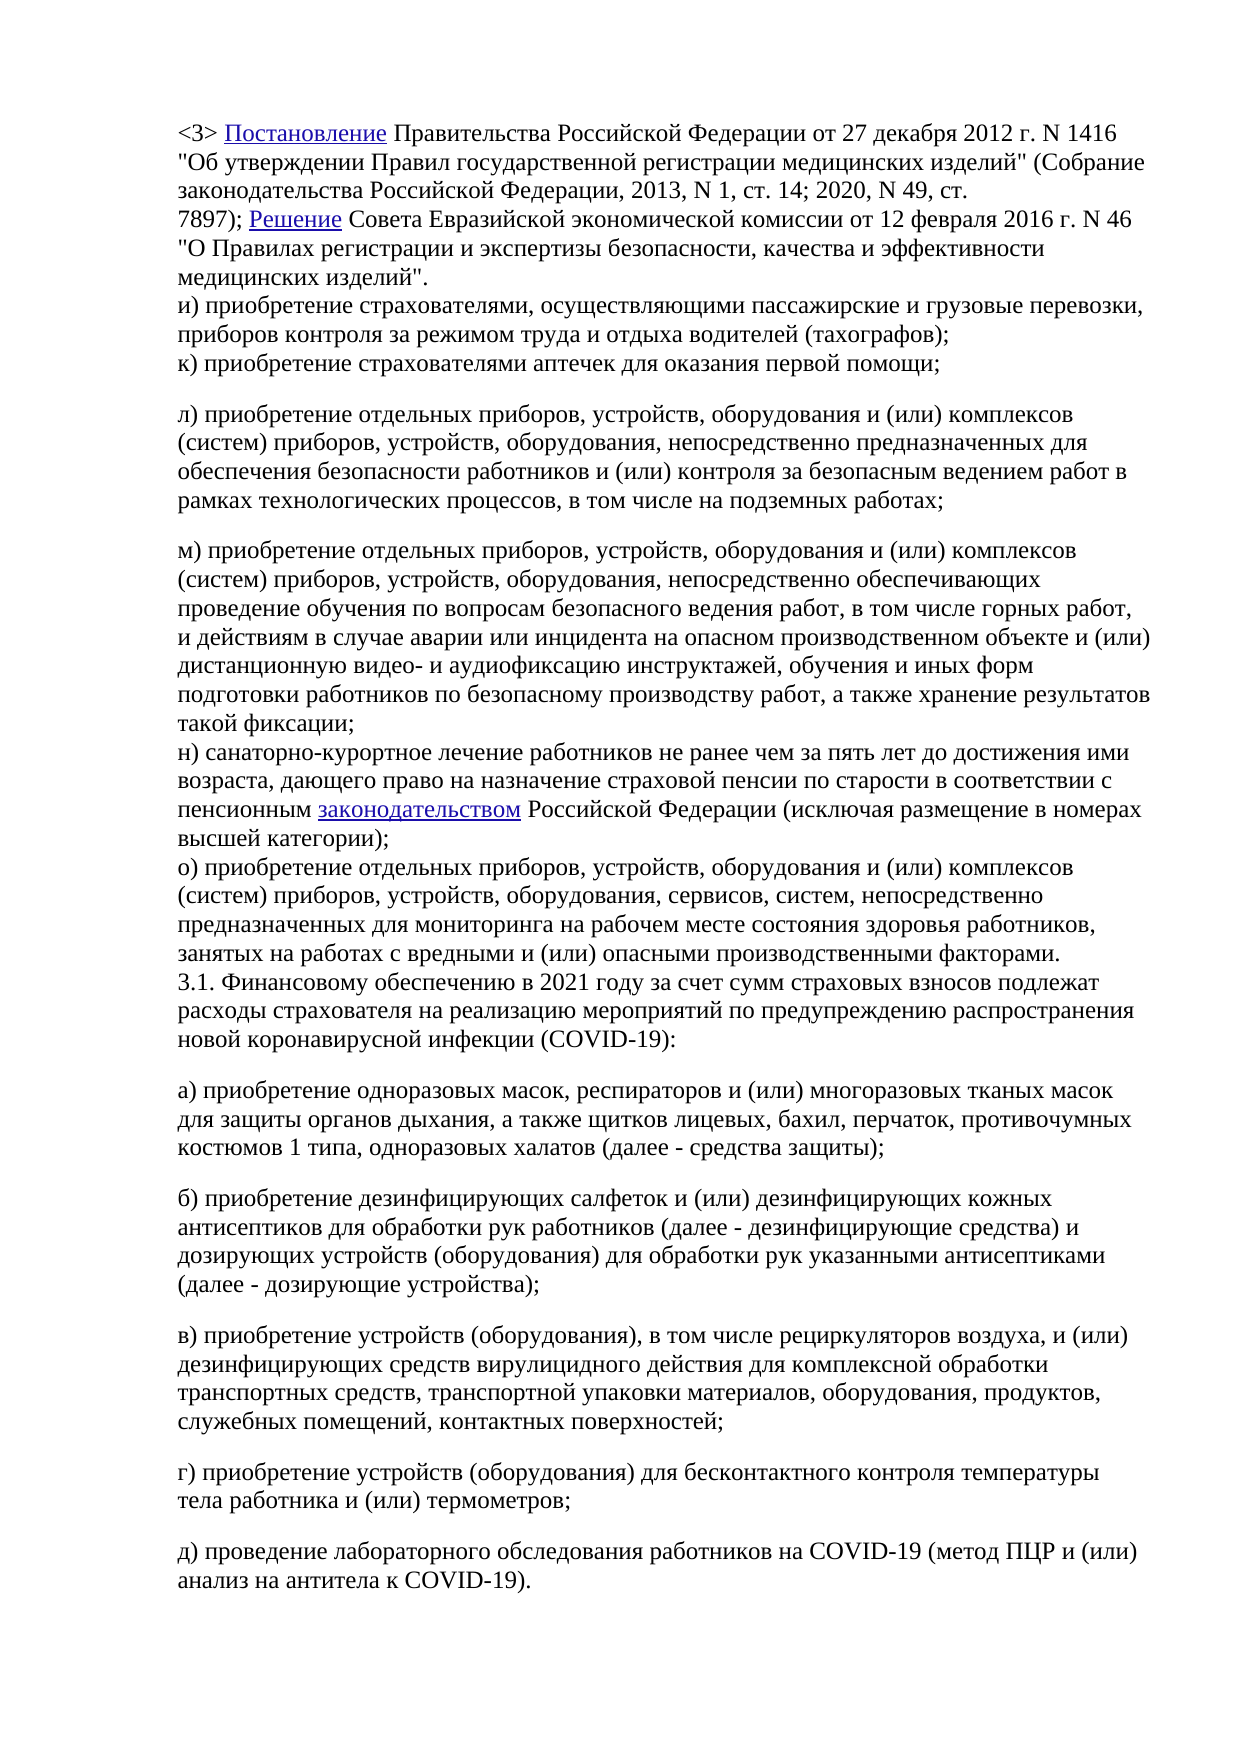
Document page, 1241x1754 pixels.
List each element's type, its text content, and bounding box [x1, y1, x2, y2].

text м) приобретение отдельных приборов, устройств, оборудования и (или) комплексов (систем) приборов, устройств, оборудования, непосредственно обеспечивающих проведение обучения по вопросам безопасного ведения работ, в том числе горных работ, и действиям в случае аварии или инцидента на опасном производственном объекте и (или) дистанционную видео- и аудиофиксацию инструктажей, обучения и иных форм подготовки работников по безопасному производству работ, а также хранение результатов такой фиксации; [177, 536, 1152, 737]
text 3.1. Финансовому обеспечению в 2021 году за счет сумм страховых взносов подлежат расходы страхователя на реализацию мероприятий по предупреждению распространения новой коронавирусной инфекции (COVID-19): [177, 967, 1152, 1053]
text к) приобретение страхователями аптечек для оказания первой помощи; [177, 348, 1152, 377]
text <3> Постановление Правительства Российской Федерации от 27 декабря 2012 г. N 1416 "Об утверждении Правил государственной регистрации медицинских изделий" (Собрание законодательства Российской Федерации, 2013, N 1, ст. 14; 2020, N 49, ст. 7897); Решение Совета Евразийской экономической комиссии от 12 февраля 2016 г. N 46 "О Правилах регистрации и экспертизы безопасности, качества и эффективности медицинских изделий". [177, 118, 1152, 291]
text д) проведение лабораторного обследования работников на COVID-19 (метод ПЦР и (или) анализ на антитела к COVID-19). [177, 1536, 1152, 1594]
text и) приобретение страхователями, осуществляющими пассажирские и грузовые перевозки, приборов контроля за режимом труда и отдыха водителей (тахографов); [177, 291, 1152, 348]
text в) приобретение устройств (оборудования), в том числе рециркуляторов воздуха, и (или) дезинфицирующих средств вирулицидного действия для комплексной обработки транспортных средств, транспортной упаковки материалов, оборудования, продуктов, служебных помещений, контактных поверхностей; [177, 1320, 1152, 1435]
text б) приобретение дезинфицирующих салфеток и (или) дезинфицирующих кожных антисептиков для обработки рук работников (далее - дезинфицирующие средства) и дозирующих устройств (оборудования) для обработки рук указанными антисептиками (далее - дозирующие устройства); [177, 1183, 1152, 1298]
text о) приобретение отдельных приборов, устройств, оборудования и (или) комплексов (систем) приборов, устройств, оборудования, сервисов, систем, непосредственно предназначенных для мониторинга на рабочем месте состояния здоровья работников, занятых на работах с вредными и (или) опасными производственными факторами. [177, 852, 1152, 967]
text л) приобретение отдельных приборов, устройств, оборудования и (или) комплексов (систем) приборов, устройств, оборудования, непосредственно предназначенных для обеспечения безопасности работников и (или) контроля за безопасным ведением работ в рамках технологических процессов, в том числе на подземных работах; [177, 399, 1152, 514]
text г) приобретение устройств (оборудования) для бесконтактного контроля температуры тела работника и (или) термометров; [177, 1457, 1152, 1514]
text н) санаторно-курортное лечение работников не ранее чем за пять лет до достижения ими возраста, дающего право на назначение страховой пенсии по старости в соответствии с пенсионным законодательством Российской Федерации (исключая размещение в номерах высшей категории); [177, 737, 1152, 852]
text а) приобретение одноразовых масок, респираторов и (или) многоразовых тканых масок для защиты органов дыхания, а также щитков лицевых, бахил, перчаток, противочумных костюмов 1 типа, одноразовых халатов (далее - средства защиты); [177, 1075, 1152, 1161]
